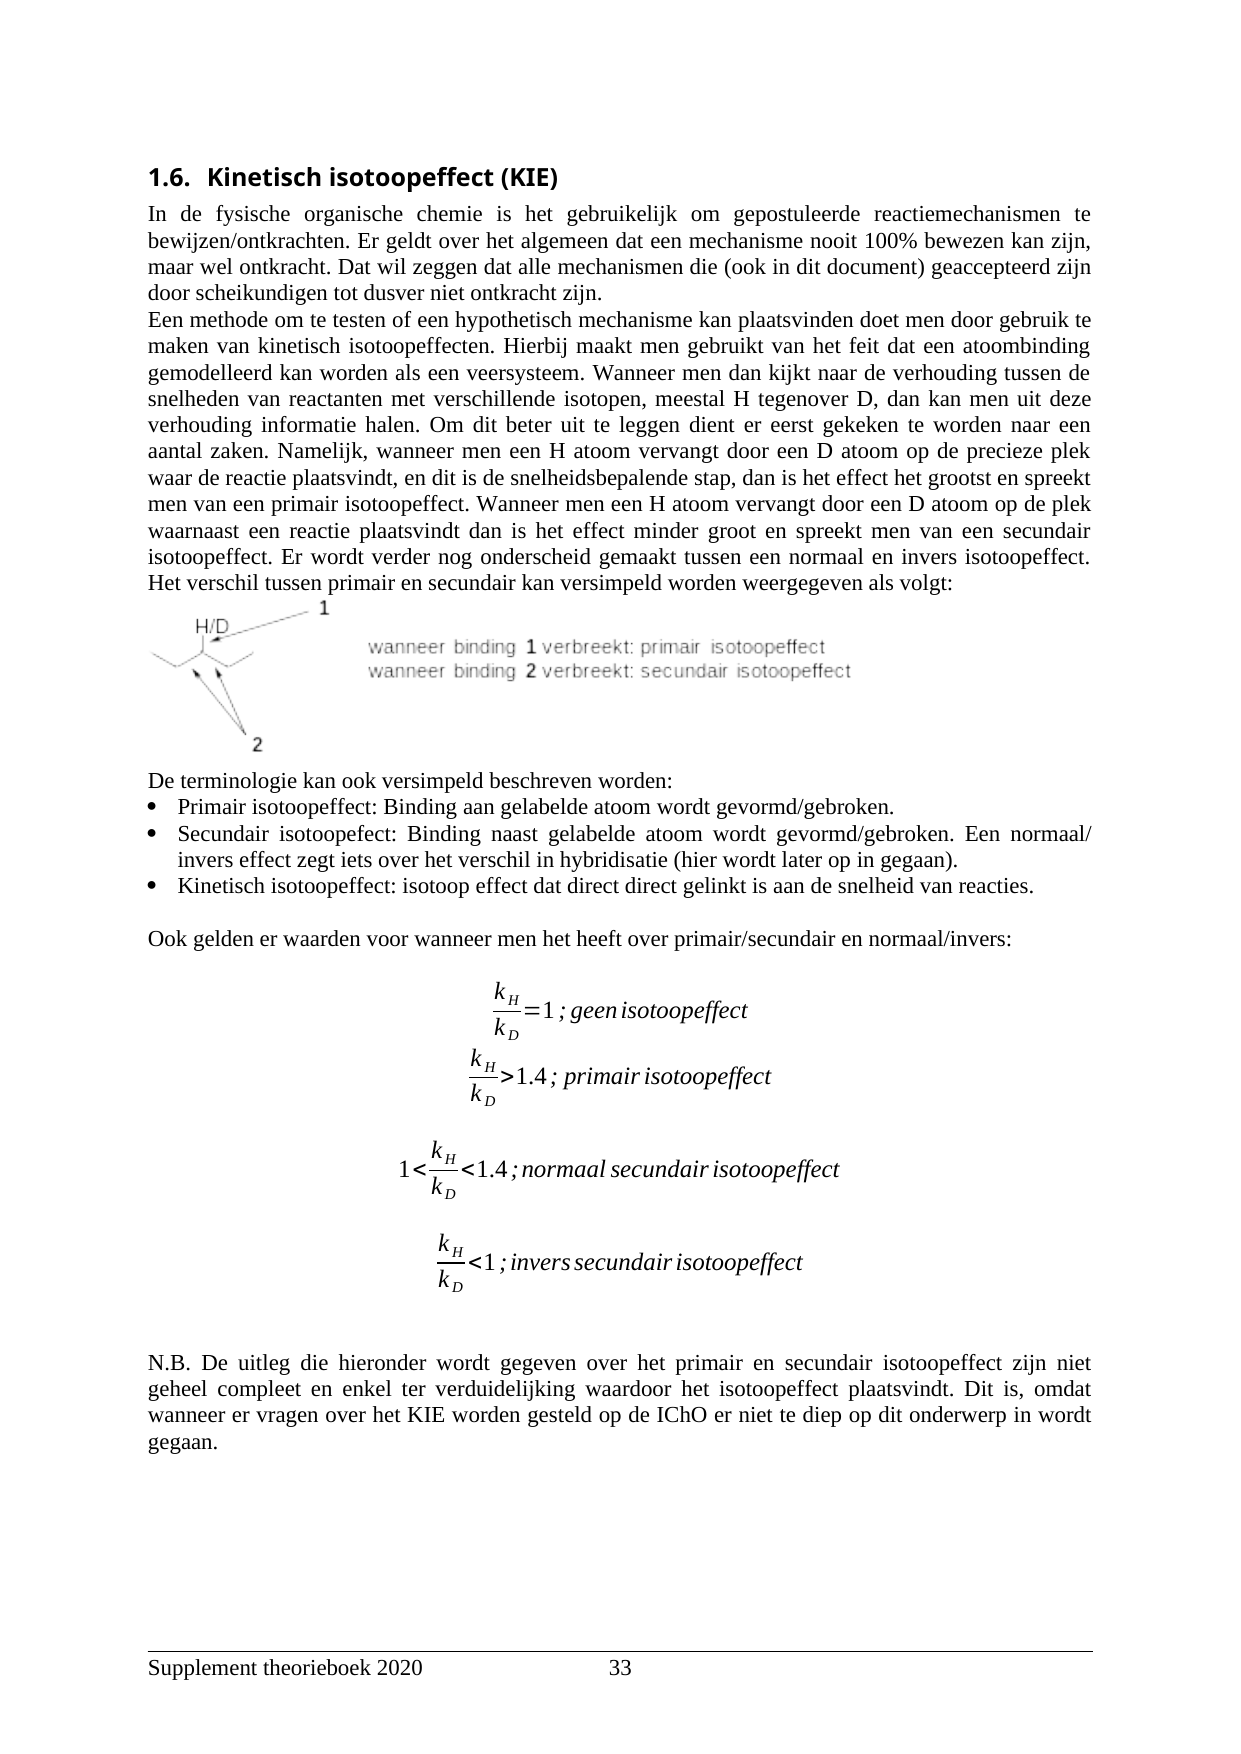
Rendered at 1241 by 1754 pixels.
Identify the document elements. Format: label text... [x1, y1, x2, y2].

text N.B. De uitleg die hieronder wordt gegeven over het primair en secundair isotoopeffect zijn niet geheel compleet en enkel ter verduidelijking waardoor het isotoopeffect plaatsvindt. Dit is, omdat wanneer er vragen over het KIE worden gesteld op de IChO er niet te diep op dit onderwerp in wordt gegaan. [148, 1349, 1093, 1454]
subtitle Kinetisch isotoopeffect (KIE) [148, 160, 1093, 194]
text Een methode om te testen of een hypothetisch mechanisme kan plaatsvinden doet men door gebruik te maken van kinetisch isotoopeffecten. Hierbij maakt men gebruikt van het feit dat een atoombinding gemodelleerd kan worden als een veersysteem. Wanneer men dan kijkt naar de verhouding tussen de snelheden van reactanten met verschillende isotopen, meestal H tegenover D, dan kan men uit deze verhouding informatie halen. Om dit beter uit te leggen dient er eerst gekeken te worden naar een aantal zaken. Namelijk, wanneer men een H atoom vervangt door een D atoom op de precieze plek waar de reactie plaatsvindt, en dit is de snelheidsbepalende stap, dan is het effect het grootst en spreekt men van een primair isotoopeffect. Wanneer men een H atoom vervangt door een D atoom op de plek waarnaast een reactie plaatsvindt dan is het effect minder groot en spreekt men van een secundair isotoopeffect. Er wordt verder nog onderscheid gemaakt tussen een normaal en invers isotoopeffect. Het verschil tussen primair en secundair kan versimpeld worden weergegeven als volgt: [148, 306, 1093, 596]
text De terminologie kan ook versimpeld beschreven worden: [148, 767, 1093, 793]
list Secundair isotoopefect: Binding naast gelabelde atoom wordt gevormd/gebroken. Een normaal/ invers effect zegt iets over het verschil in hybridisatie (hier wordt later op in gegaan). [148, 820, 1093, 872]
text In de fysische organische chemie is het gebruikelijk om gepostuleerde reactiemechanismen te bewijzen/ontkrachten. Er geldt over het algemeen dat een mechanisme nooit 100% bewezen kan zijn, maar wel ontkracht. Dat wil zeggen dat alle mechanismen die (ook in dit document) geaccepteerd zijn door scheikundigen tot dusver niet ontkracht zijn. [148, 200, 1093, 306]
list Primair isotoopeffect: Binding aan gelabelde atoom wordt gevormd/gebroken. [148, 793, 1093, 820]
list Kinetisch isotoopeffect: isotoop effect dat direct direct gelinkt is aan de snelheid van reacties. [148, 872, 1093, 899]
text Ook gelden er waarden voor wanneer men het heeft over primair/secundair en normaal/invers: [148, 925, 1093, 951]
